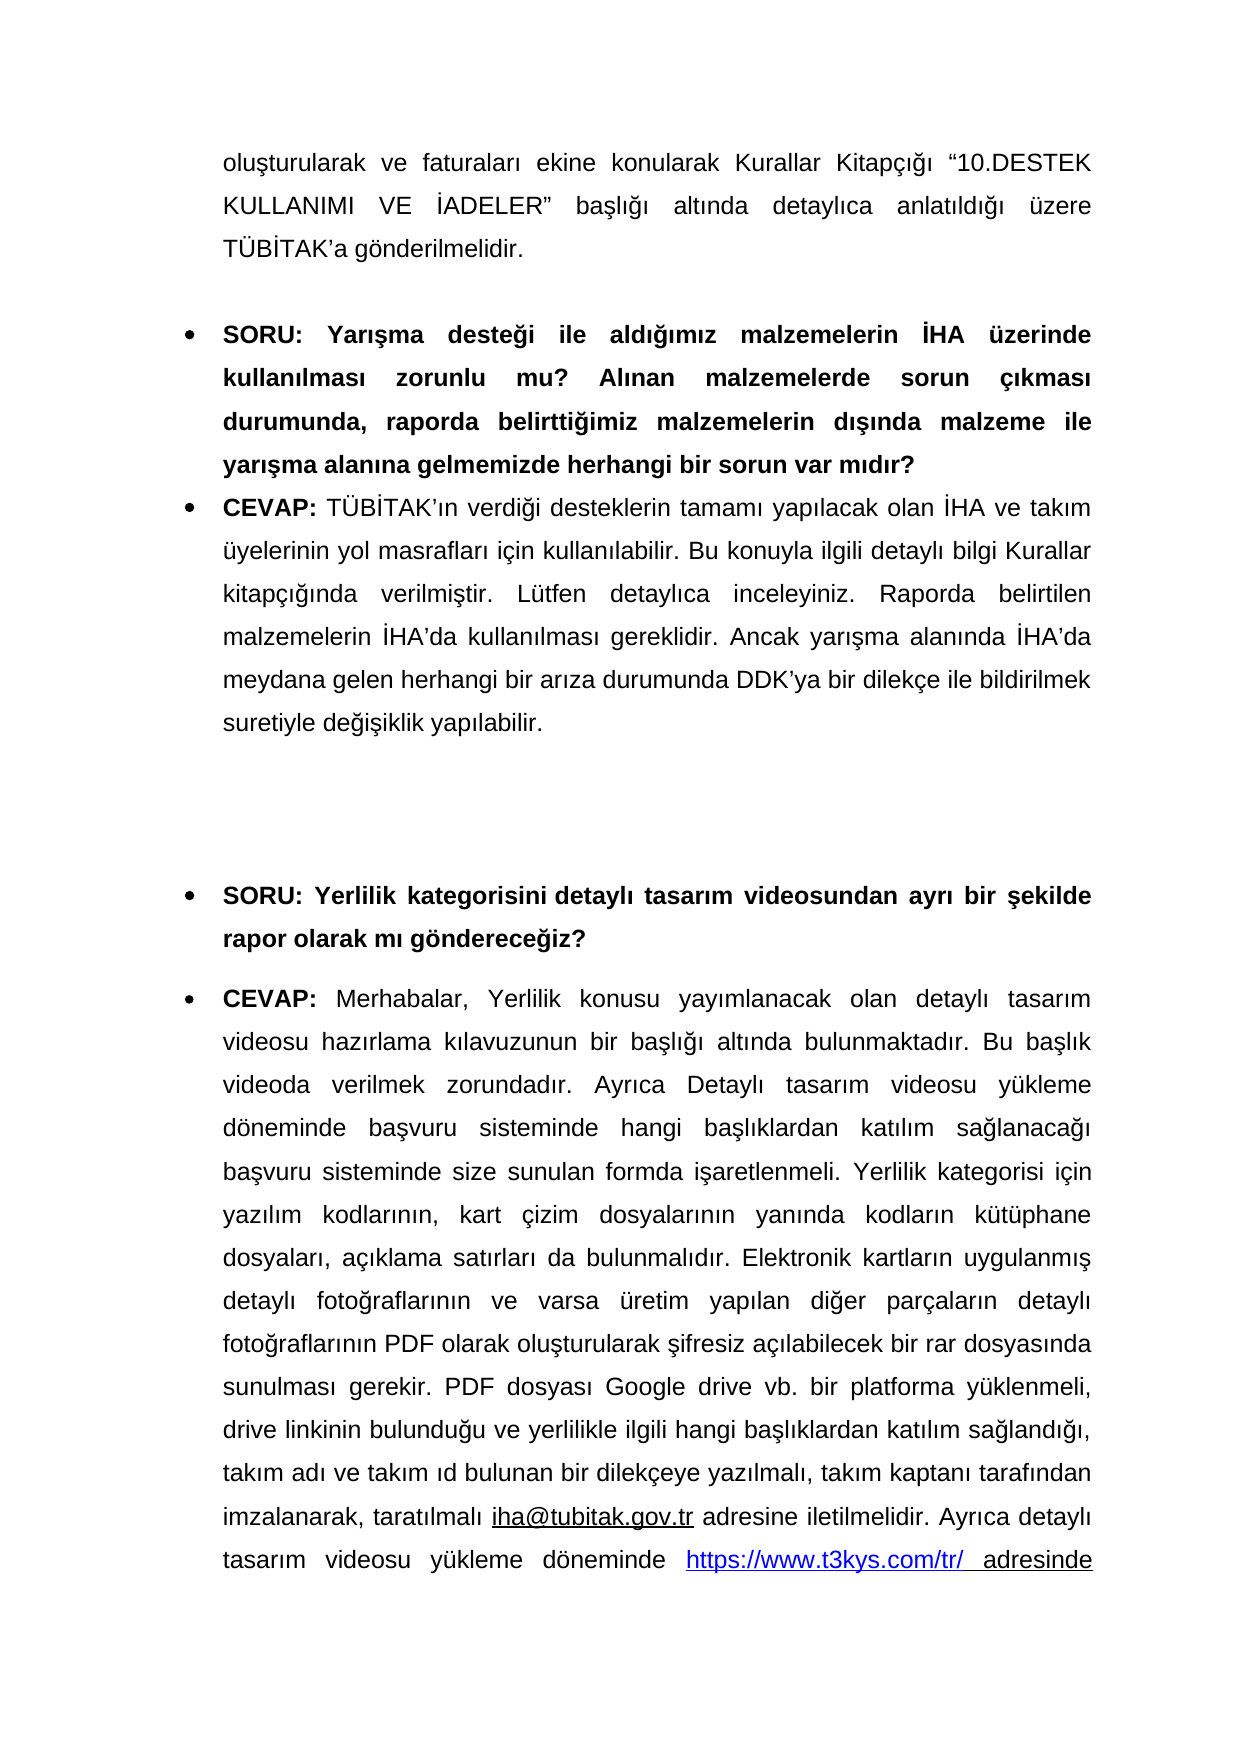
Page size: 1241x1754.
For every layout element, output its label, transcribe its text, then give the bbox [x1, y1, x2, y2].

list SORU: Yerlilik kategorisini detaylı tasarım videosundan ayrı bir şekilde rapor olarak mı göndereceğiz? [185, 881, 1093, 953]
list CEVAP: TÜBİTAK’ın verdiği desteklerin tamamı yapılacak olan İHA ve takım üyelerinin yol masrafları için kullanılabilir. Bu konuyla ilgili detaylı bilgi Kurallar kitapçığında verilmiştir. Lütfen detaylıca inceleyiniz. Raporda belirtilen malzemelerin İHA’da kullanılması gereklidir. Ancak yarışma alanında İHA’da meydana gelen herhangi bir arıza durumunda DDK’ya bir dilekçe ile bildirilmek suretiyle değişiklik yapılabilir. [185, 493, 1093, 737]
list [185, 984, 1093, 1573]
list SORU: Yarışma desteği ile aldığımız malzemelerin İHA üzerinde kullanılması zorunlu mu? Alınan malzemelerde sorun çıkması durumunda, raporda belirttiğimiz malzemelerin dışında malzeme ile yarışma alanına gelmemizde herhangi bir sorun var mıdır? [185, 320, 1093, 478]
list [185, 148, 1093, 263]
